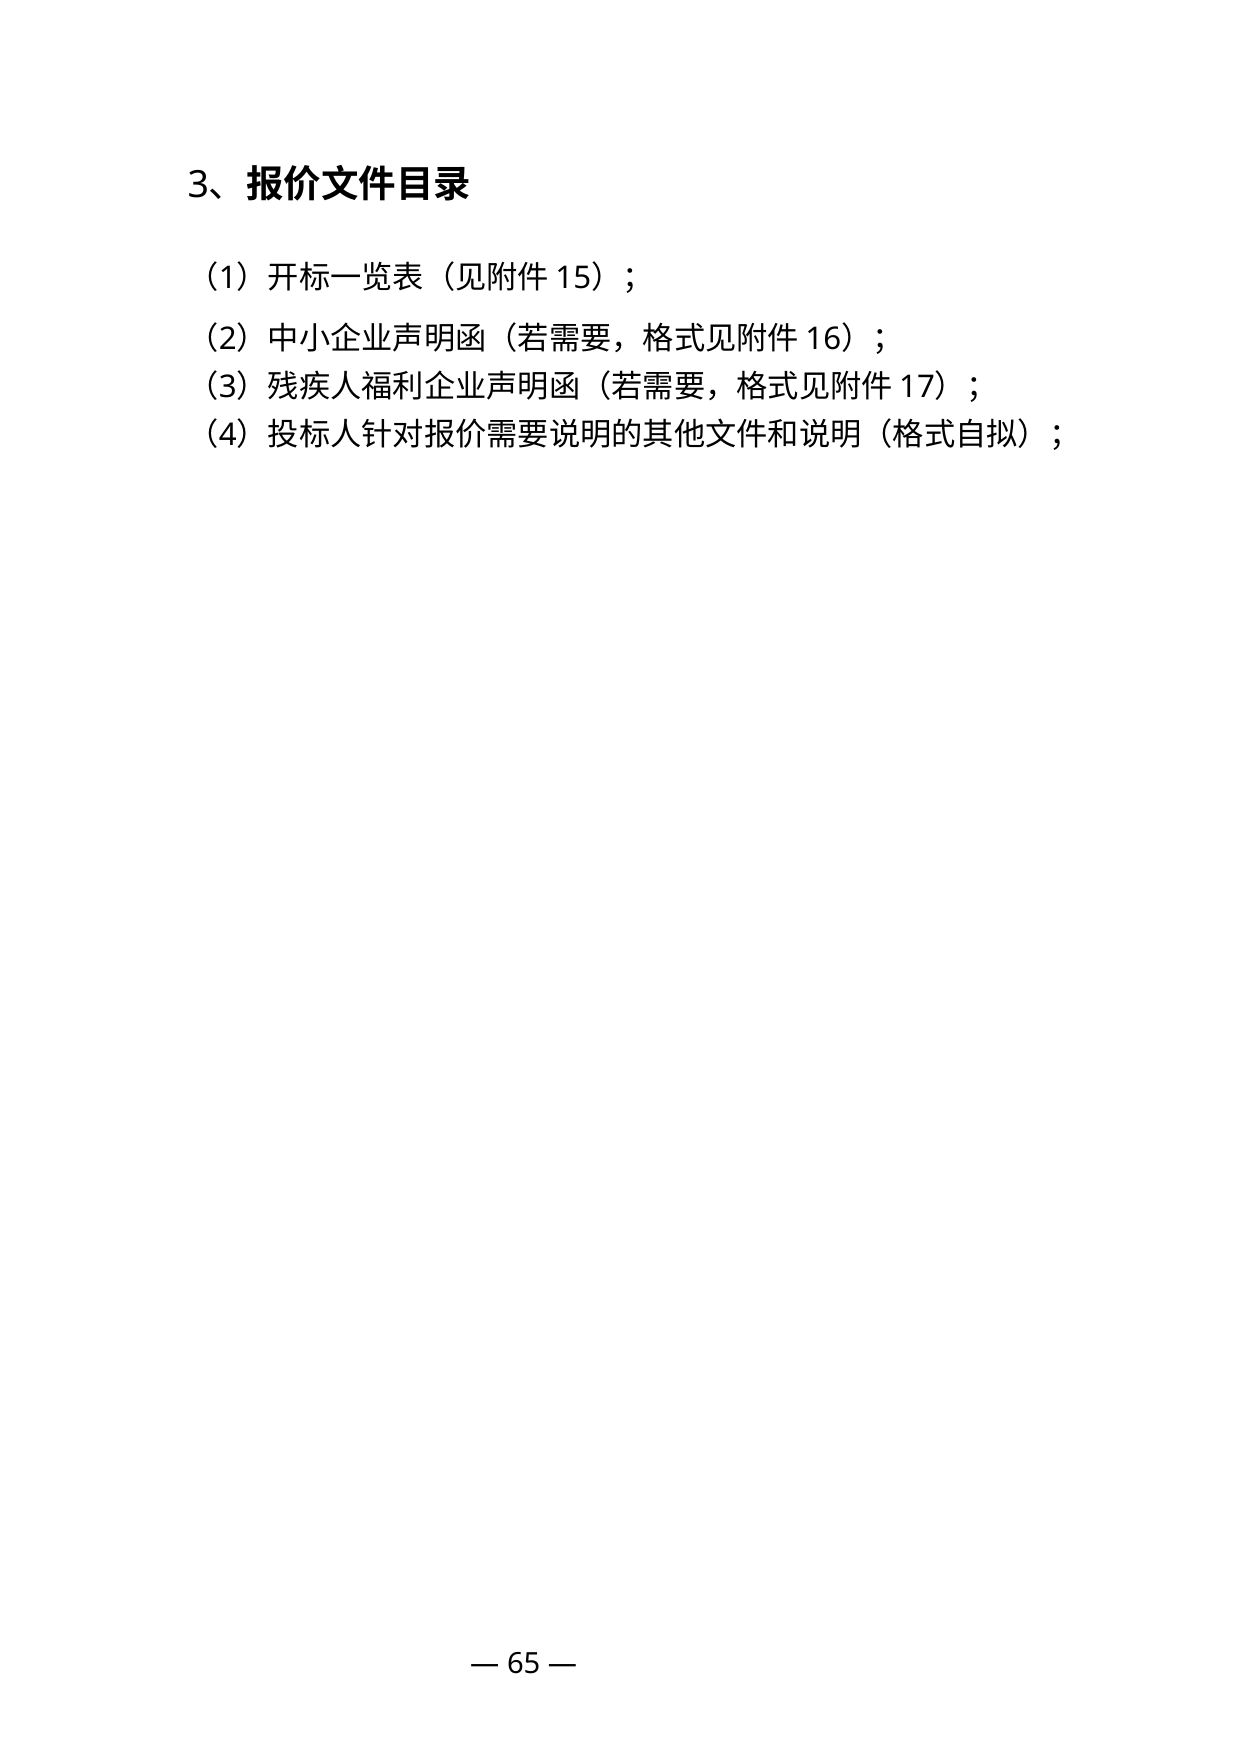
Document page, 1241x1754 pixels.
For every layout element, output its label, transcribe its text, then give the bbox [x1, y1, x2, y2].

text （2）中小企业声明函（若需要，格式见附件16）； [187, 311, 1053, 359]
text （3）残疾人福利企业声明函（若需要，格式见附件17）； [187, 359, 1053, 407]
text 3、报价文件目录 [187, 153, 1053, 208]
list 开标一览表（见附件15）； [187, 250, 1053, 298]
text （4）投标人针对报价需要说明的其他文件和说明（格式自拟）； [187, 407, 1053, 454]
